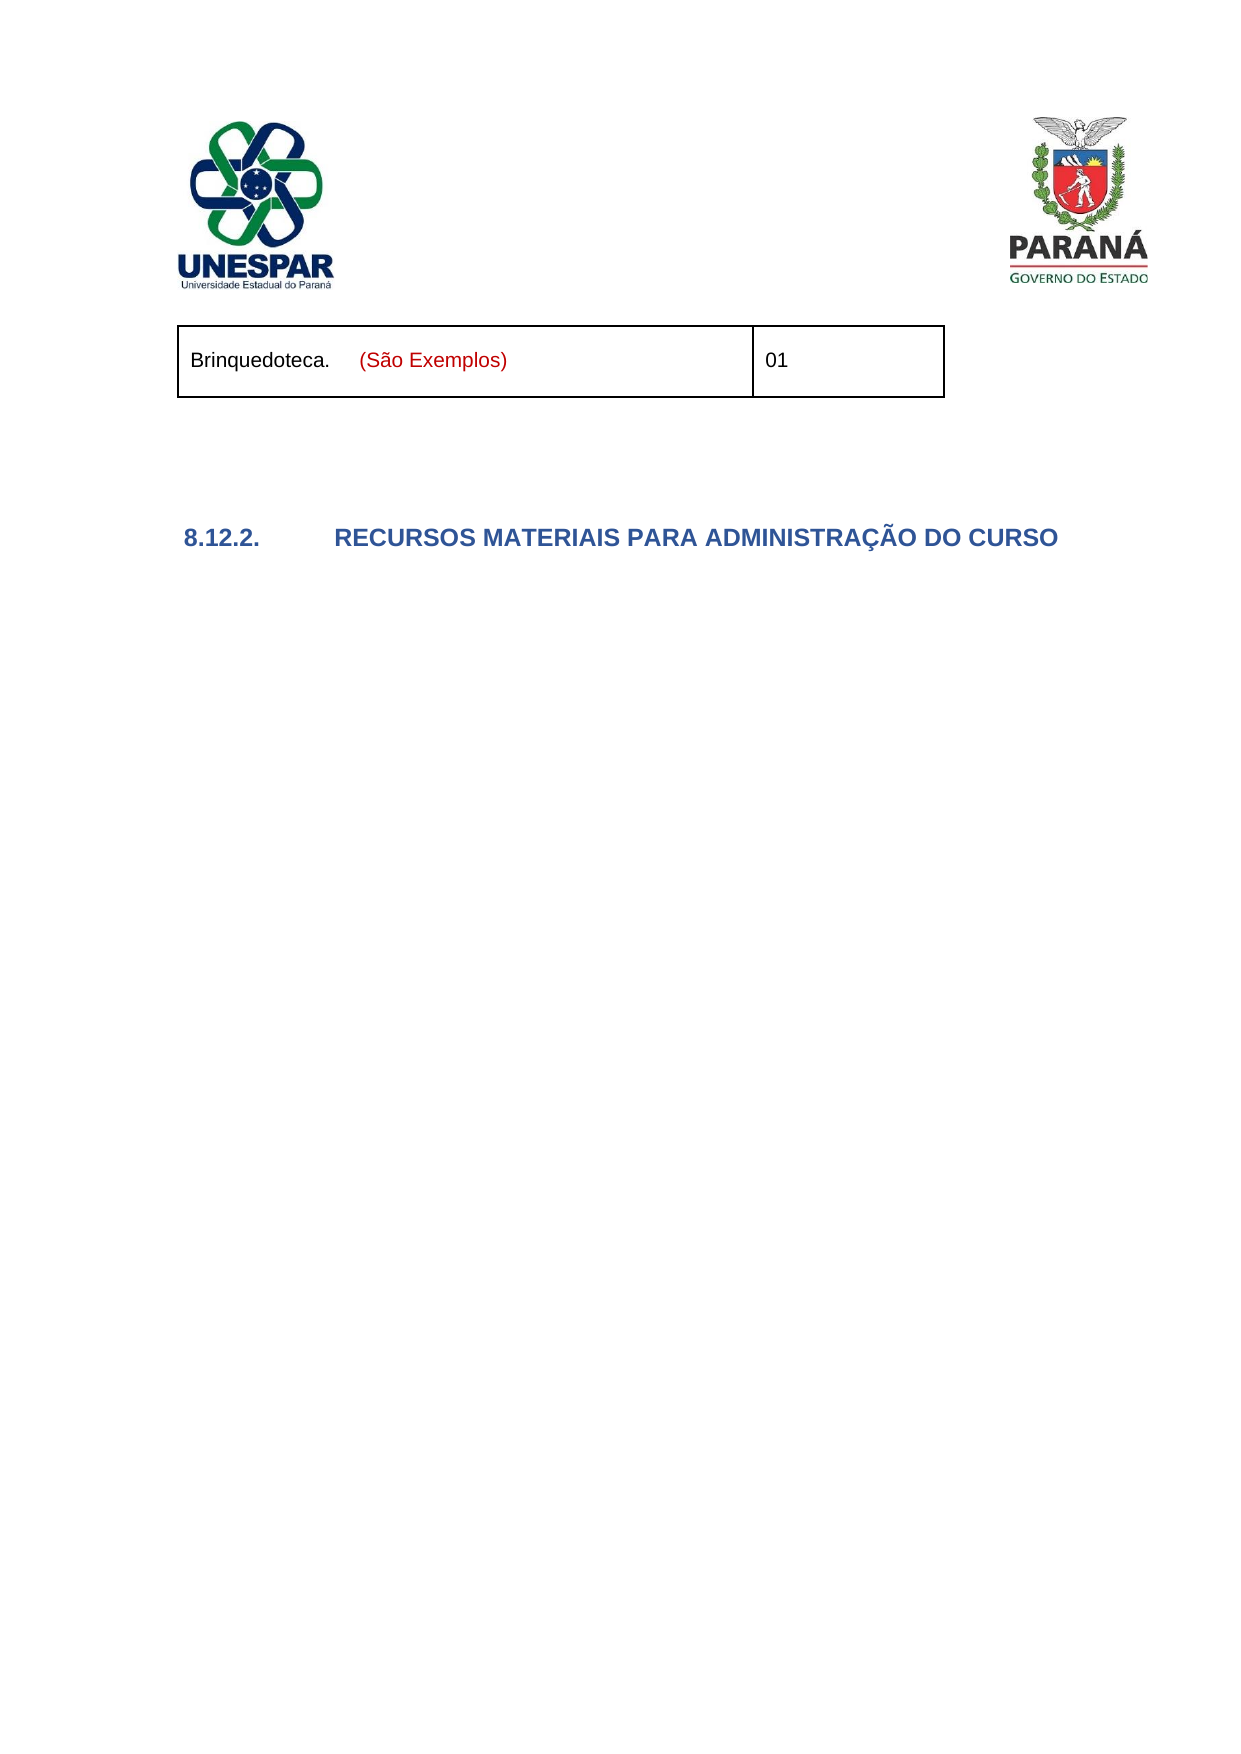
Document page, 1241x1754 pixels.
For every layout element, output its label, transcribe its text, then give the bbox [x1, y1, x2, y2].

subtitle RECURSOS MATERIAIS PARA ADMINISTRAÇÃO DO CURSO [184, 523, 1122, 552]
picture [177, 121, 335, 290]
picture [1010, 117, 1148, 283]
table_cell Brinquedoteca. (São Exemplos) [179, 327, 752, 396]
table_cell 01 [754, 327, 943, 396]
